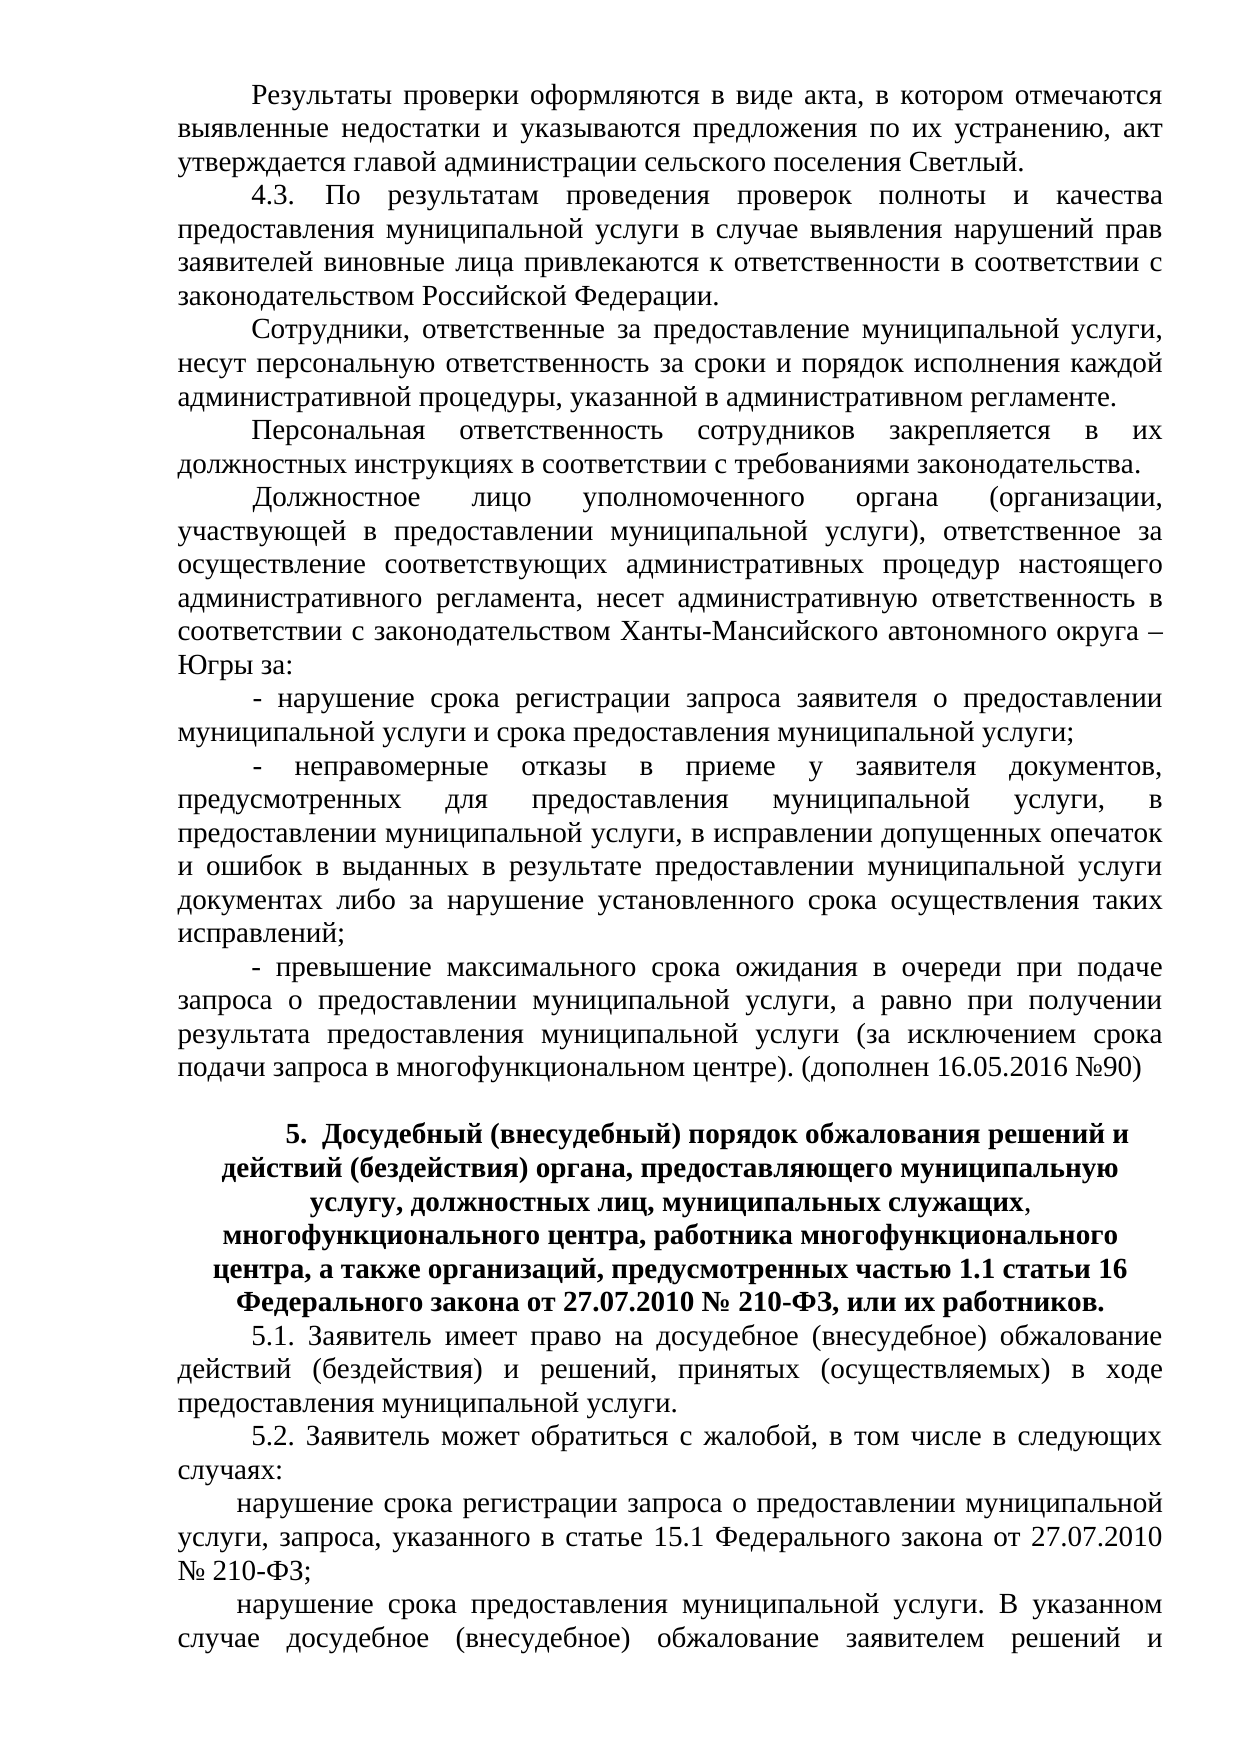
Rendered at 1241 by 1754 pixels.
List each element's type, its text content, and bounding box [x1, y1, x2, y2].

text нарушение срока регистрации запроса о предоставлении муниципальной услуги, запроса, указанного в статье 15.1 Федерального закона от 27.07.2010 № 210-ФЗ; [177, 1486, 1163, 1586]
list 4.3. По результатам проведения проверок полноты и качества предоставления муниципальной услуги в случае выявления нарушений прав заявителей виновные лица привлекаются к ответственности в соответствии с законодательством Российской Федерации. [177, 177, 1163, 312]
list Результаты проверки оформляются в виде акта, в котором отмечаются выявленные недостатки и указываются предложения по их устранению, акт утверждается главой администрации сельского поселения Светлый. [177, 77, 1163, 177]
text 5.1. Заявитель имеет право на досудебное (внесудебное) обжалование действий (бездействия) и решений, принятых (осуществляемых) в ходе предоставления муниципальной услуги. [177, 1318, 1163, 1418]
text 5. Досудебный (внесудебный) порядок обжалования решений и действий (бездействия) органа, предоставляющего муниципальную услугу, должностных лиц, муниципальных служащих, многофункционального центра, работника многофункционального центра, а также организаций, предусмотренных частью 1.1 статьи 16 Федерального закона от 27.07.2010 № 210-ФЗ, или их работников. [177, 1117, 1163, 1318]
text 5.2. Заявитель может обратиться с жалобой, в том числе в следующих случаях: [177, 1418, 1163, 1486]
list - превышение максимального срока ожидания в очереди при подаче запроса о предоставлении муниципальной услуги, а равно при получении результата предоставления муниципальной услуги (за исключением срока подачи запроса в многофункциональном центре). (дополнен 16.05.2016 №90) [177, 949, 1163, 1083]
list Персональная ответственность сотрудников закрепляется в их должностных инструкциях в соответствии с требованиями законодательства. [177, 412, 1163, 479]
text - нарушение срока регистрации запроса заявителя о предоставлении муниципальной услуги и срока предоставления муниципальной услуги; [177, 681, 1163, 748]
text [177, 1586, 1163, 1653]
text Должностное лицо уполномоченного органа (организации, участвующей в предоставлении муниципальной услуги), ответственное за осуществление соответствующих административных процедур настоящего административного регламента, несет административную ответственность в соответствии с законодательством Ханты-Мансийского автономного округа – Югры за: [177, 479, 1163, 681]
list Сотрудники, ответственные за предоставление муниципальной услуги, несут персональную ответственность за сроки и порядок исполнения каждой административной процедуры, указанной в административном регламенте. [177, 312, 1163, 412]
text - неправомерные отказы в приеме у заявителя документов, предусмотренных для предоставления муниципальной услуги, в предоставлении муниципальной услуги, в исправлении допущенных опечаток и ошибок в выданных в результате предоставлении муниципальной услуги документах либо за нарушение установленного срока осуществления таких исправлений; [177, 748, 1163, 949]
